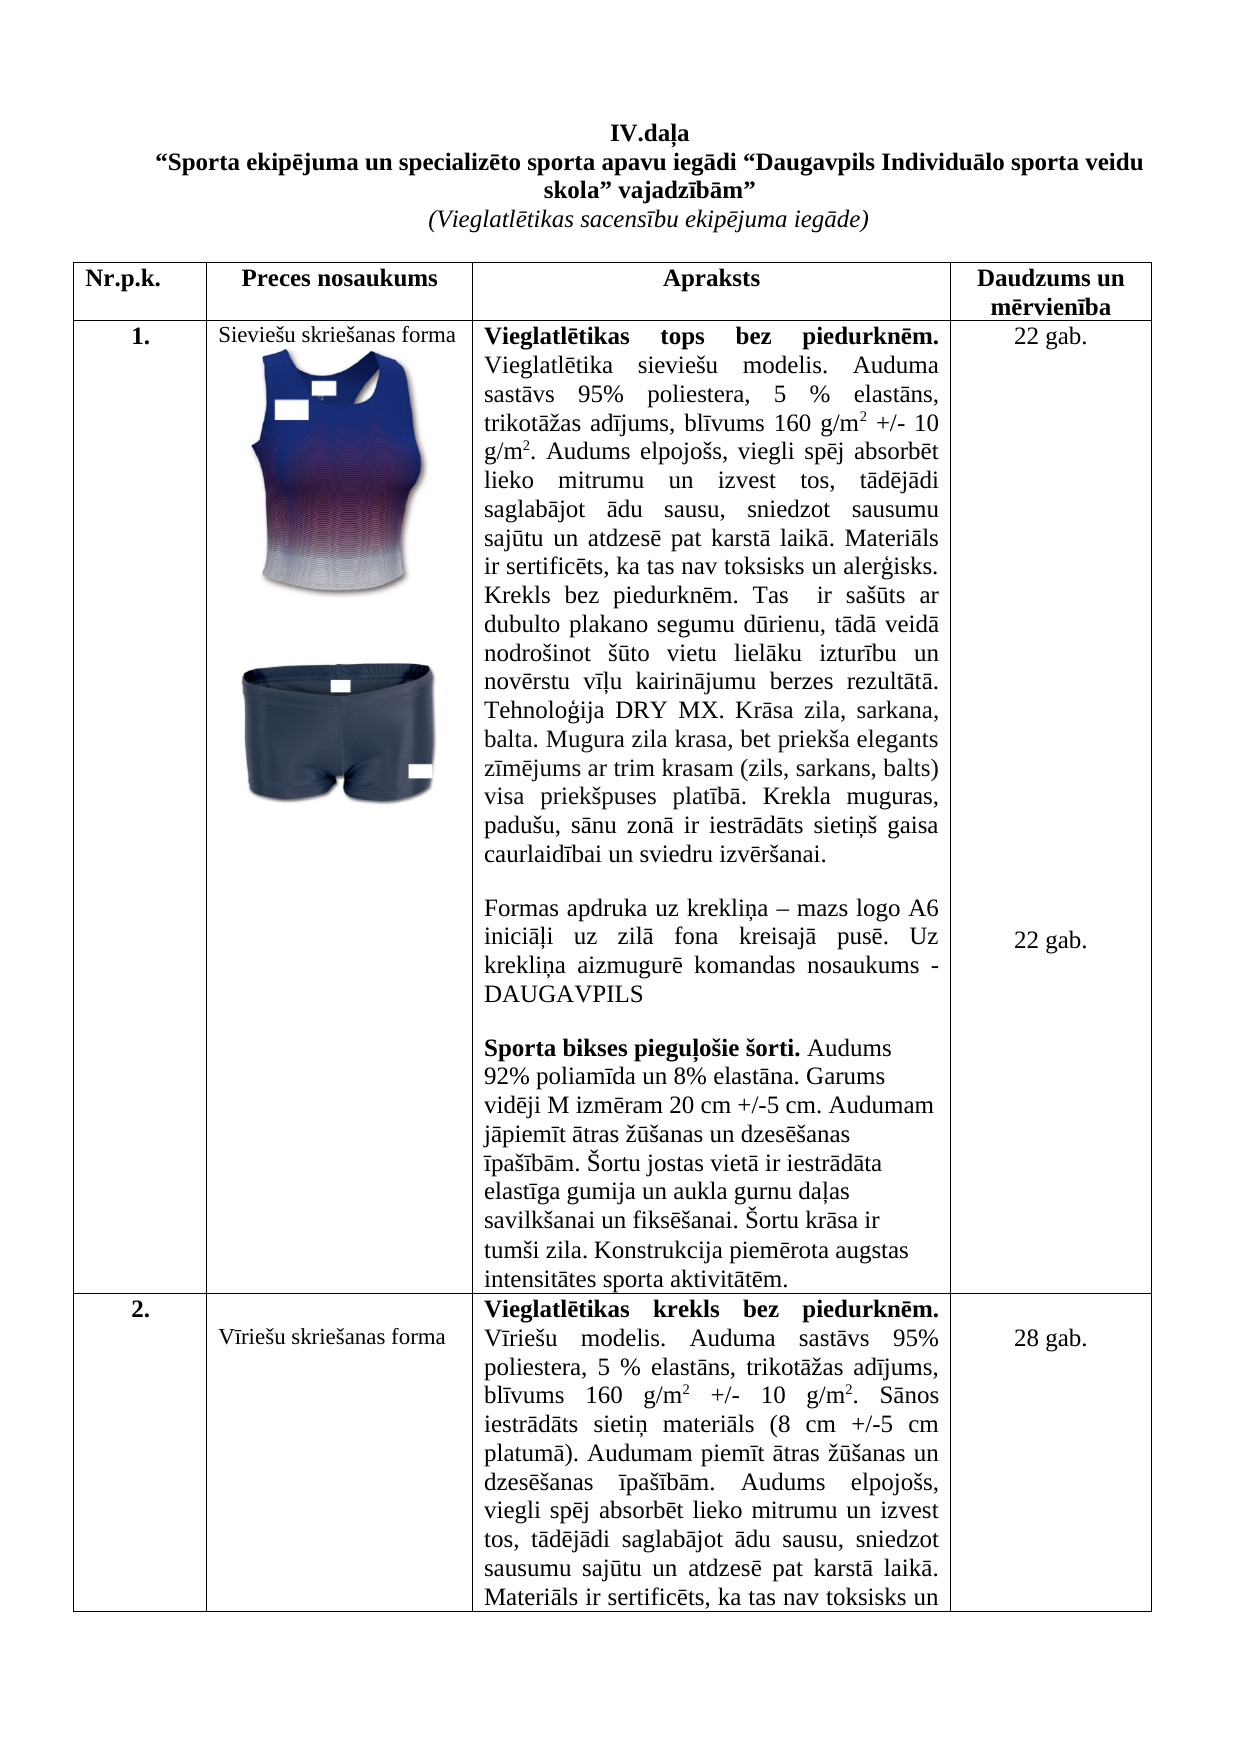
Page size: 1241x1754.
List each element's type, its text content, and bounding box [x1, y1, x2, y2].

table_cell Vieglatlētikas tops bez piedurknēm. Vieglatlētika sieviešu modelis. Auduma sastāvs 95% poliestera, 5 % elastāns, trikotāžas adījums, blīvums 160 g/m2 +/- 10 g/m2. Audums elpojošs, viegli spēj absorbēt lieko mitrumu un izvest tos, tādējādi saglabājot ādu sausu, sniedzot sausumu sajūtu un atdzesē pat karstā laikā. Materiāls ir sertificēts, ka tas nav toksisks un alerģisks. Krekls bez piedurknēm. Tas ir sašūts ar dubulto plakano segumu dūrienu, tādā veidā nodrošinot šūto vietu lielāku izturību un novērstu vīļu kairinājumu berzes rezultātā. Tehnoloģija DRY MX. Krāsa zila, sarkana, balta. Mugura zila krasa, bet priekša elegants zīmējums ar trim krasam (zils, sarkans, balts) visa priekšpuses platībā. Krekla muguras, padušu, sānu zonā ir iestrādāts sietiņš gaisa caurlaidībai un sviedru izvēršanai. Formas apdruka uz krekliņa – mazs logo A6 iniciāļi uz zilā fona kreisajā pusē. Uz krekliņa aizmugurē komandas nosaukums - DAUGAVPILS Sporta bikses pieguļošie šorti. Audums 92% poliamīda un 8% elastāna. Garums vidēji M izmēram 20 cm +/-5 cm. Audumam jāpiemīt ātras žūšanas un dzesēšanas īpašībām. Šortu jostas vietā ir iestrādāta elastīga gumija un aukla gurnu daļas savilkšanai un fiksēšanai. Šortu krāsa ir tumši zila. Konstrukcija piemērota augstas intensitātes sporta aktivitātēm. [473, 321, 950, 1293]
text (Vieglatlētikas sacensību ekipējuma iegāde) [148, 204, 1152, 233]
table_cell 1. [74, 321, 206, 1293]
text “Sporta ekipējuma un specializēto sporta apavu iegādi “Daugavpils Individuālo sporta veidu skola” vajadzībām” [148, 147, 1152, 204]
picture [246, 347, 434, 598]
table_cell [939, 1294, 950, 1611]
table_cell 28 gab. 28 gab. [951, 1294, 1151, 1611]
table_header Preces nosaukums [207, 263, 472, 320]
table_cell 22 gab. 22 gab. [951, 321, 1151, 1293]
text IV.daļa [148, 118, 1152, 147]
table_cell 2. [74, 1294, 206, 1611]
table_header Nr.p.k. [74, 263, 206, 320]
table_cell Sieviešu skriešanas forma [207, 321, 472, 1293]
table_header Daudzums un mērvienība [951, 263, 1151, 320]
picture [238, 655, 441, 809]
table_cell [207, 1294, 472, 1611]
table_header Apraksts [473, 263, 950, 320]
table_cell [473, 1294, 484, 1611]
